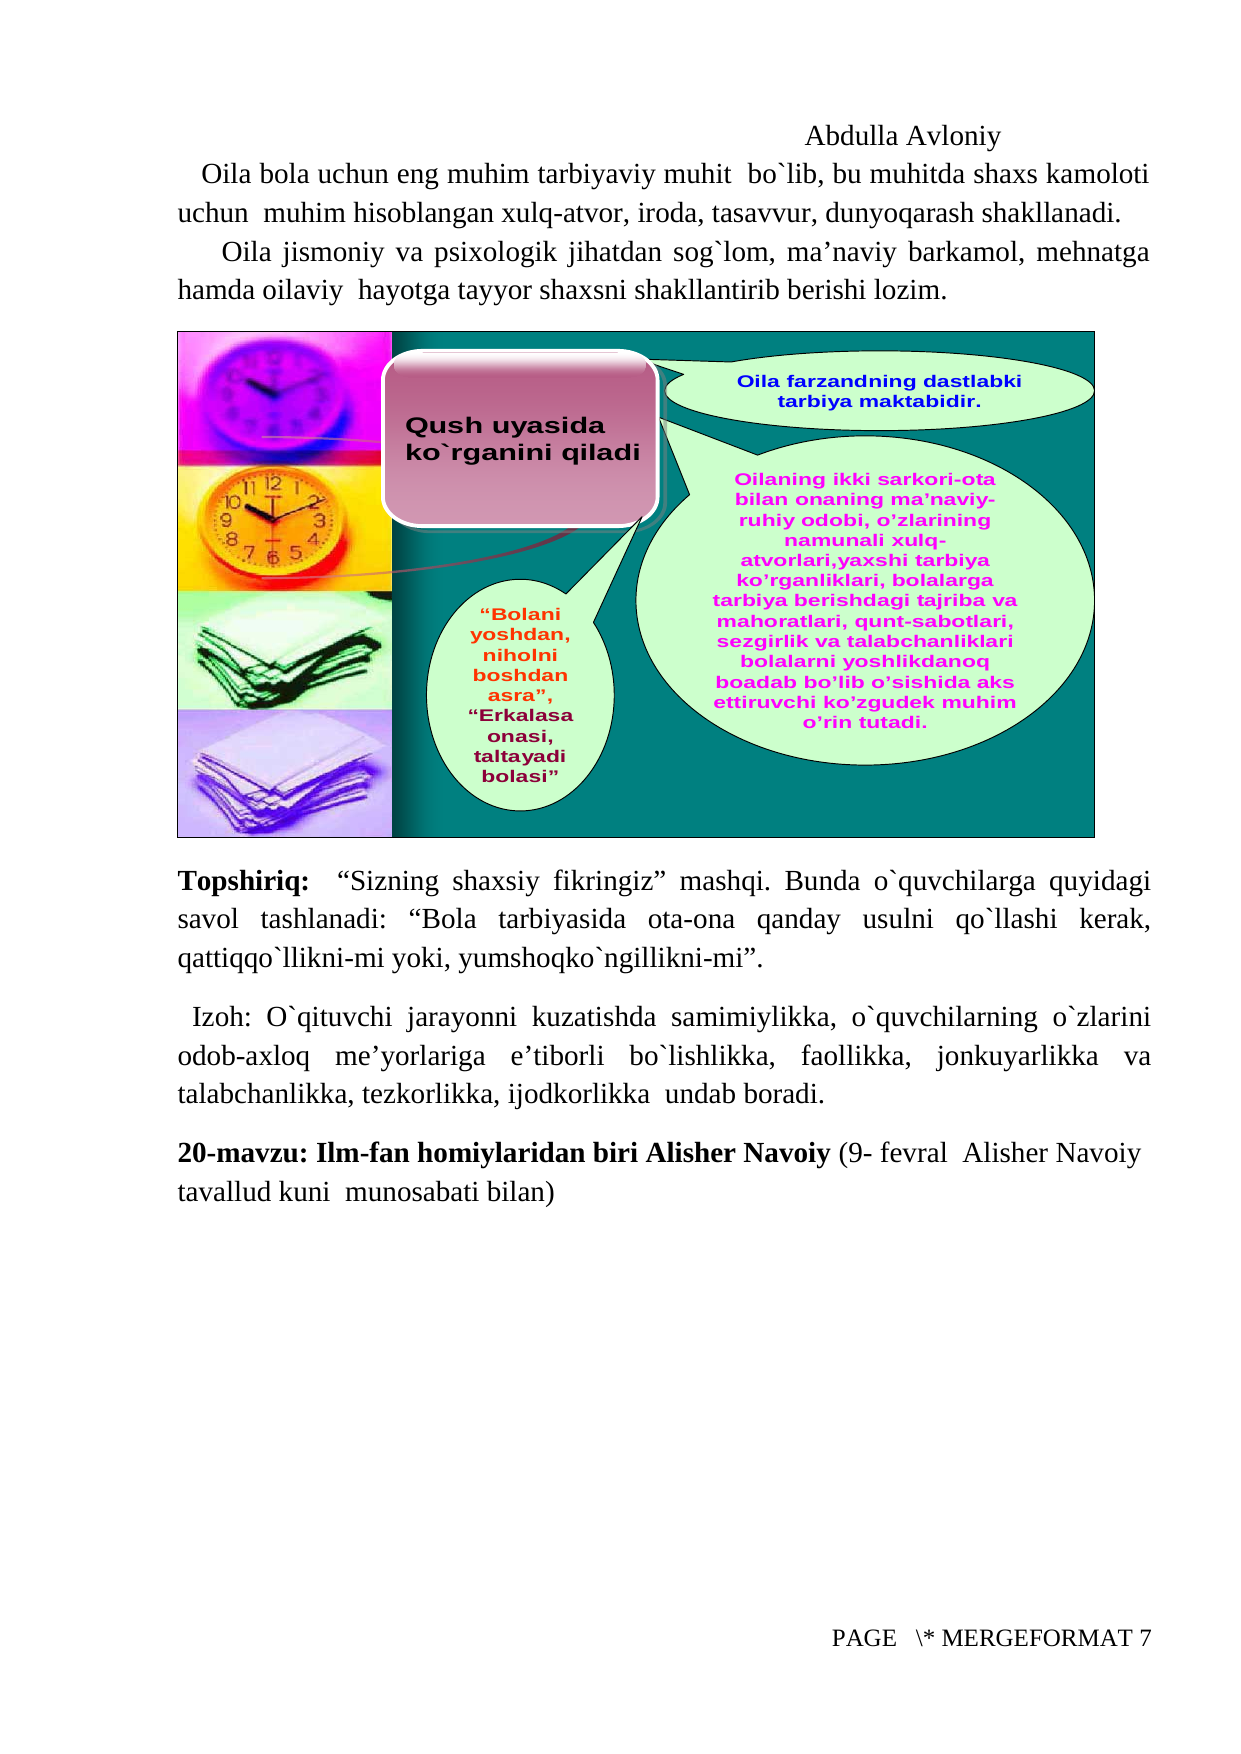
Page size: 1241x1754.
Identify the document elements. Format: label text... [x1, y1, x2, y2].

text Topshiriq: “Sizning shaxsiy fikringiz” mashqi. Bunda o`quvchilarga quyidagi savol tashlanadi: “Bola tarbiyasida ota-ona qanday usulni qo`llashi kerak, qattiqqo`llikni-mi yoki, yumshoqko`ngillikni-mi”. [177, 863, 1152, 973]
text Oila jismoniy va psixologik jihatdan sog`lom, ma’naviy barkamol, mehnatga hamda oilaviy hayotga tayyor shaxsni shakllantirib berishi lozim. [177, 234, 1152, 306]
text Oila bola uchun eng muhim tarbiyaviy muhit bo`lib, bu muhitda shaxs kamoloti uchun muhim hisoblangan xulq-atvor, iroda, tasavvur, dunyoqarash shakllanadi. [177, 157, 1152, 229]
text 20-mavzu: Ilm-fan homiylaridan biri Alisher Navoiy (9- fevral Alisher Navoiy tavallud kuni munosabati bilan) [177, 1136, 1152, 1208]
text Abdulla Avloniy [177, 118, 1152, 152]
text Izoh: O`qituvchi jarayonni kuzatishda samimiylikka, o`quvchilarning o`zlarini odob-axloq me’yorlariga e’tiborli bo`lishlikka, faollikka, jonkuyarlikka va talabchanlikka, tezkorlikka, ijodkorlikka undab boradi. [177, 999, 1152, 1110]
